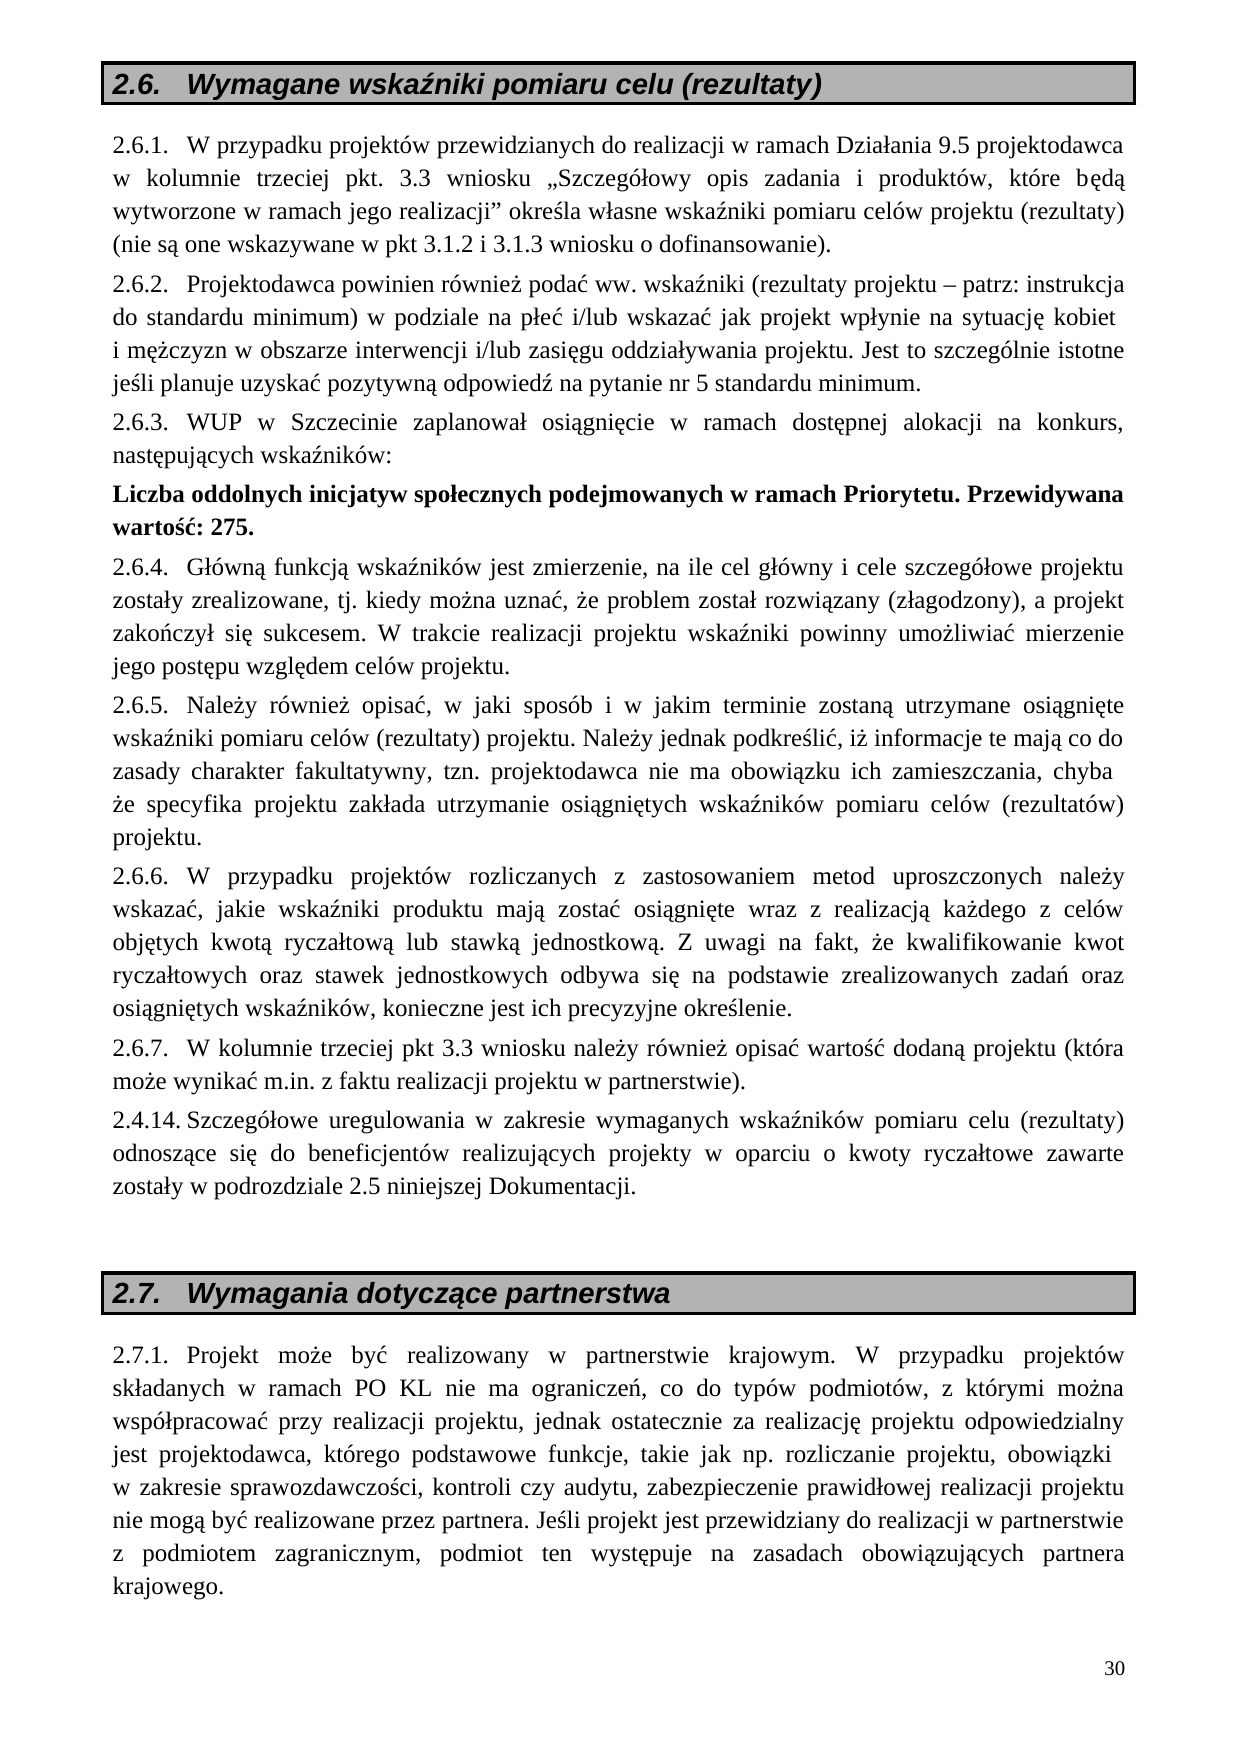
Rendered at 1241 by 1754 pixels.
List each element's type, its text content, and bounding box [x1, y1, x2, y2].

list Szczegółowe uregulowania w zakresie wymaganych wskaźników pomiaru celu (rezultaty) odnoszące się do beneficjentów realizujących projekty w oparciu o kwoty ryczałtowe zawarte zostały w podrozdziale 2.5 niniejszej Dokumentacji. [112, 1105, 1125, 1200]
list Projekt może być realizowany w partnerstwie krajowym. W przypadku projektów składanych w ramach PO KL nie ma ograniczeń, co do typów podmiotów, z którymi można współpracować przy realizacji projektu, jednak ostatecznie za realizację projektu odpowiedzialny jest projektodawca, którego podstawowe funkcje, takie jak np. rozliczanie projektu, obowiązki w zakresie sprawozdawczości, kontroli czy audytu, zabezpieczenie prawidłowej realizacji projektu nie mogą być realizowane przez partnera. Jeśli projekt jest przewidziany do realizacji w partnerstwie z podmiotem zagranicznym, podmiot ten występuje na zasadach obowiązujących partnera krajowego. [112, 1340, 1125, 1600]
list W przypadku projektów przewidzianych do realizacji w ramach Działania 9.5 projektodawca w kolumnie trzeciej pkt. 3.3 wniosku „Szczegółowy opis zadania i produktów, które będą wytworzone w ramach jego realizacji” określa własne wskaźniki pomiaru celów projektu (rezultaty) (nie są one wskazywane w pkt 3.1.2 i 3.1.3 wniosku o dofinansowanie). [112, 130, 1125, 258]
list Należy również opisać, w jaki sposób i w jakim terminie zostaną utrzymane osiągnięte wskaźniki pomiaru celów (rezultaty) projektu. Należy jednak podkreślić, iż informacje te mają co do zasady charakter fakultatywny, tzn. projektodawca nie ma obowiązku ich zamieszczania, chyba że specyfika projektu zakłada utrzymanie osiągniętych wskaźników pomiaru celów (rezultatów) projektu. [112, 690, 1125, 851]
list W przypadku projektów rozliczanych z zastosowaniem metod uproszczonych należy wskazać, jakie wskaźniki produktu mają zostać osiągnięte wraz z realizacją każdego z celów objętych kwotą ryczałtową lub stawką jednostkową. Z uwagi na fakt, że kwalifikowanie kwot ryczałtowych oraz stawek jednostkowych odbywa się na podstawie zrealizowanych zadań oraz osiągniętych wskaźników, konieczne jest ich precyzyjne określenie. [112, 861, 1125, 1022]
list WUP w Szczecinie zaplanował osiągnięcie w ramach dostępnej alokacji na konkurs, następujących wskaźników: [112, 407, 1125, 469]
list W kolumnie trzeciej pkt 3.3 wniosku należy również opisać wartość dodaną projektu (która może wynikać m.in. z faktu realizacji projektu w partnerstwie). [112, 1033, 1125, 1094]
subtitle Wymagania dotyczące partnerstwa [104, 1275, 1133, 1312]
list Projektodawca powinien również podać ww. wskaźniki (rezultaty projektu – patrz: instrukcja do standardu minimum) w podziale na płeć i/lub wskazać jak projekt wpłynie na sytuację kobiet i mężczyzn w obszarze interwencji i/lub zasięgu oddziaływania projektu. Jest to szczególnie istotne jeśli planuje uzyskać pozytywną odpowiedź na pytanie nr 5 standardu minimum. [112, 269, 1125, 397]
list Główną funkcją wskaźników jest zmierzenie, na ile cel główny i cele szczegółowe projektu zostały zrealizowane, tj. kiedy można uznać, że problem został rozwiązany (złagodzony), a projekt zakończył się sukcesem. W trakcie realizacji projektu wskaźniki powinny umożliwiać mierzenie jego postępu względem celów projektu. [112, 552, 1125, 679]
subtitle Wymagane wskaźniki pomiaru celu (rezultaty) [104, 65, 1133, 102]
text Liczba oddolnych inicjatyw społecznych podejmowanych w ramach Priorytetu. Przewidywana wartość: 275. [112, 479, 1125, 541]
